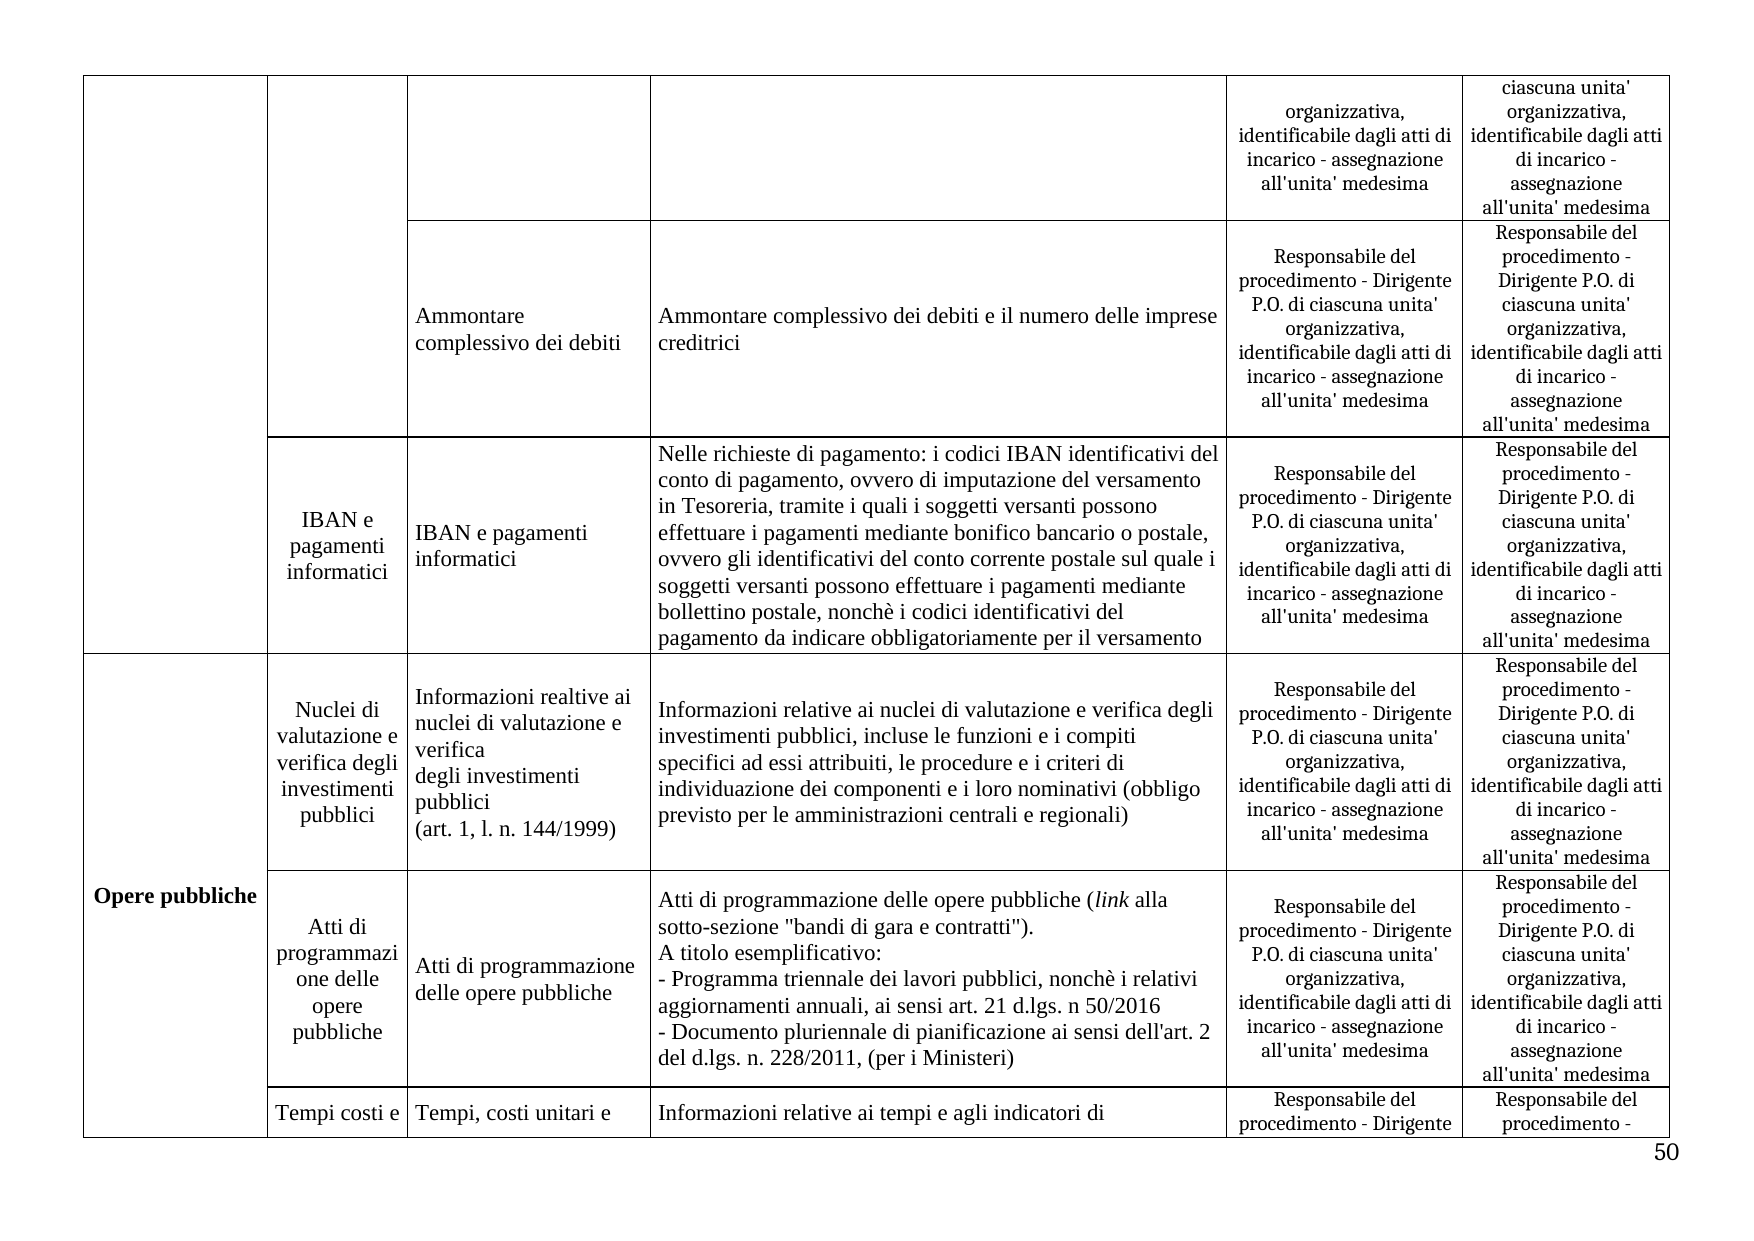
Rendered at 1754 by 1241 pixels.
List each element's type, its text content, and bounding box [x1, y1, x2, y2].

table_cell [1463, 76, 1669, 220]
table_cell Ammontare complessivo dei debiti [408, 221, 650, 436]
table_cell IBAN e pagamenti informatici [408, 438, 650, 653]
table_cell Atti di programmazione delle opere pubbliche (link alla sotto-sezione "bandi di gara e contratti"). A titolo esemplificativo: - Programma triennale dei lavori pubblici, nonchè i relativi aggiornamenti annuali, ai sensi art. 21 d.lgs. n 50/2016 - Documento pluriennale di pianificazione ai sensi dell'art. 2 del d.lgs. n. 228/2011, (per i Ministeri) [651, 871, 1226, 1086]
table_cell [1463, 1088, 1669, 1137]
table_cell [1227, 76, 1462, 220]
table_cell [408, 1088, 650, 1137]
table_cell Opere pubbliche [84, 654, 267, 1137]
table_cell IBAN e pagamenti informatici [268, 438, 407, 653]
table_cell Nelle richieste di pagamento: i codici IBAN identificativi del conto di pagamento, ovvero di imputazione del versamento in Tesoreria, tramite i quali i soggetti versanti possono effettuare i pagamenti mediante bonifico bancario o postale, ovvero gli identificativi del conto corrente postale sul quale i soggetti versanti possono effettuare i pagamenti mediante bollettino postale, nonchè i codici identificativi del pagamento da indicare obbligatoriamente per il versamento [651, 438, 1226, 653]
table_cell Informazioni realtive ai nuclei di valutazione e verifica degli investimenti pubblici (art. 1, l. n. 144/1999) [408, 654, 650, 870]
table_cell Informazioni relative ai nuclei di valutazione e verifica degli investimenti pubblici, incluse le funzioni e i compiti specifici ad essi attribuiti, le procedure e i criteri di individuazione dei componenti e i loro nominativi (obbligo previsto per le amministrazioni centrali e regionali) [651, 654, 1226, 870]
table_cell Atti di programmazione delle opere pubbliche [408, 871, 650, 1086]
table_cell Atti di programmazione delle opere pubbliche [268, 871, 407, 1086]
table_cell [651, 1088, 1226, 1137]
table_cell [268, 1088, 407, 1137]
table_cell Nuclei di valutazione e verifica degli investimenti pubblici [268, 654, 407, 870]
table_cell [651, 76, 1226, 220]
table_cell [1227, 1088, 1462, 1137]
table_cell Ammontare complessivo dei debiti e il numero delle imprese creditrici [651, 221, 1226, 436]
